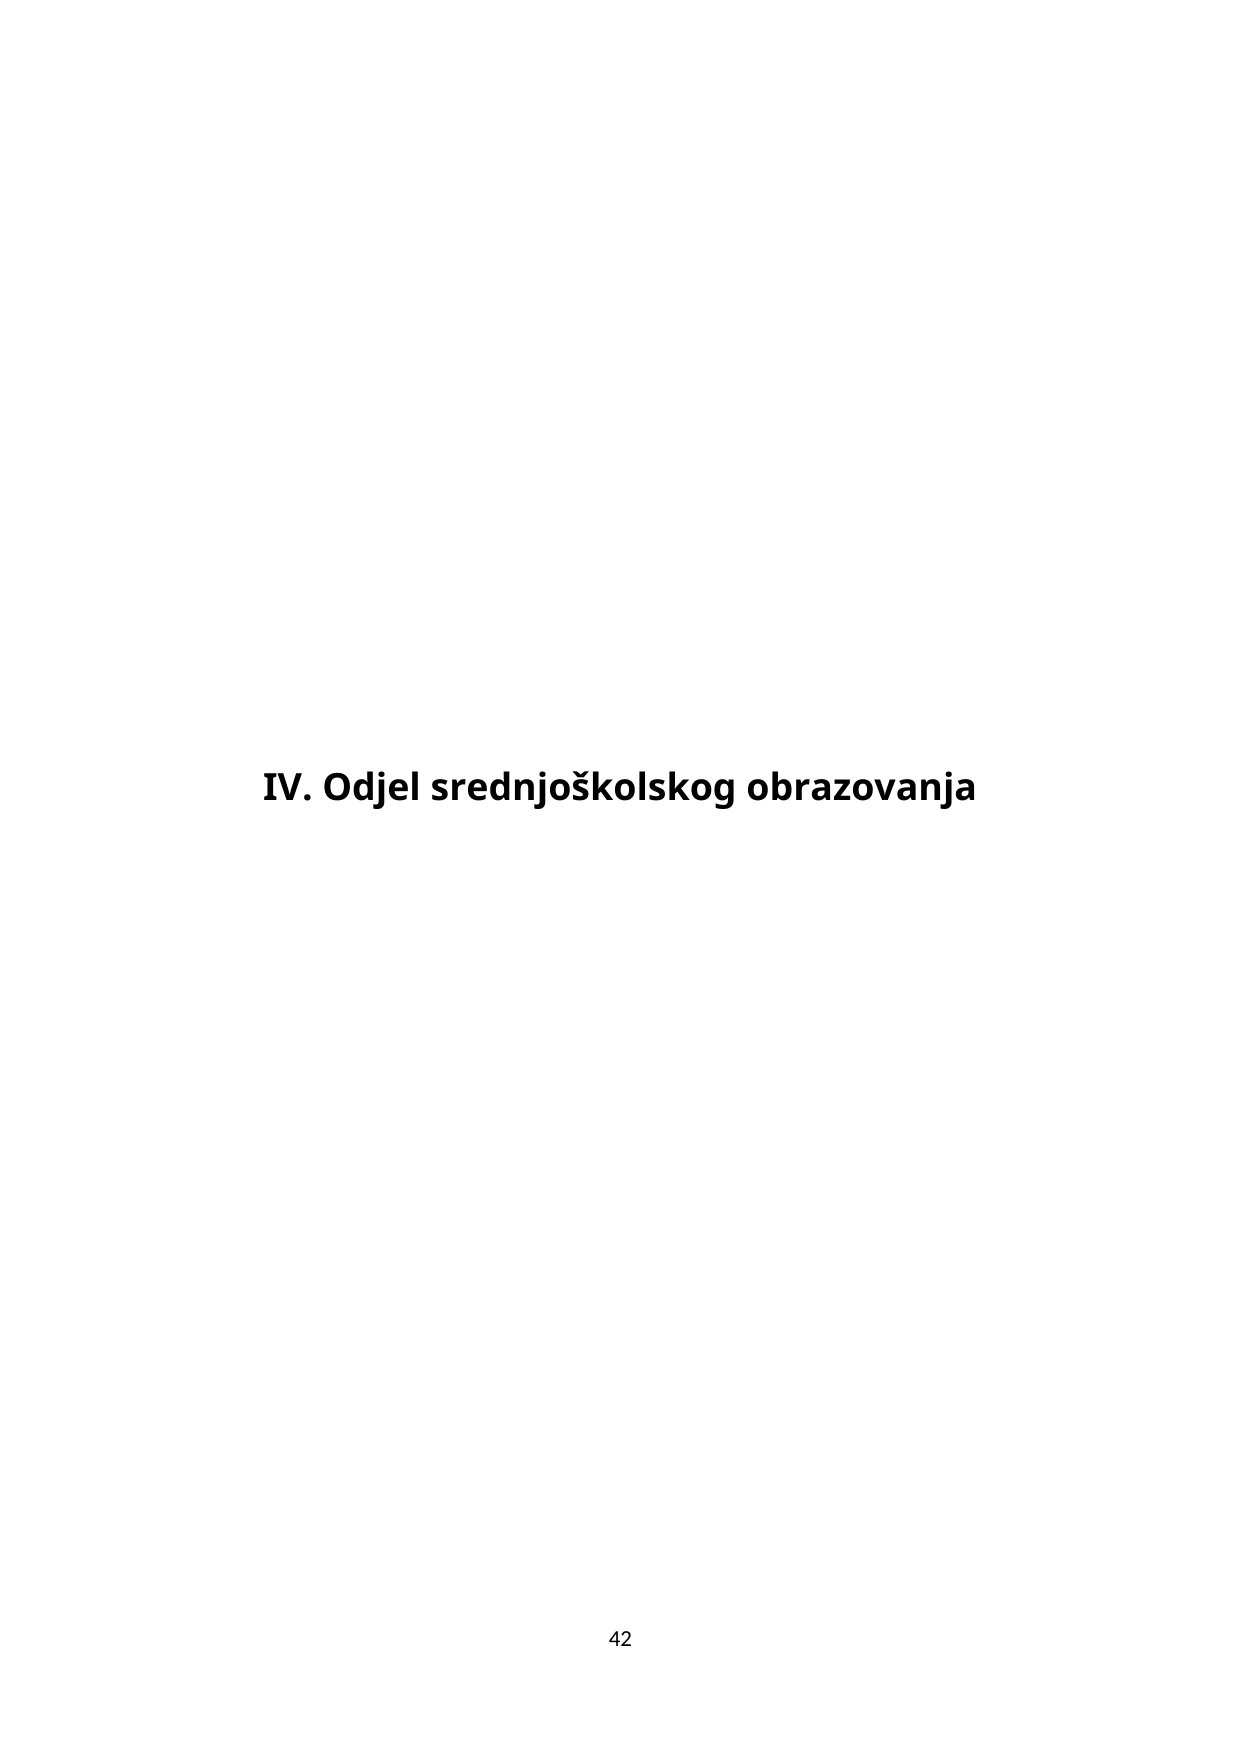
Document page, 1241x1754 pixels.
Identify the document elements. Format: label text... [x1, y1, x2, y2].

text IV. Odjel srednjoškolskog obrazovanja [148, 760, 1093, 811]
